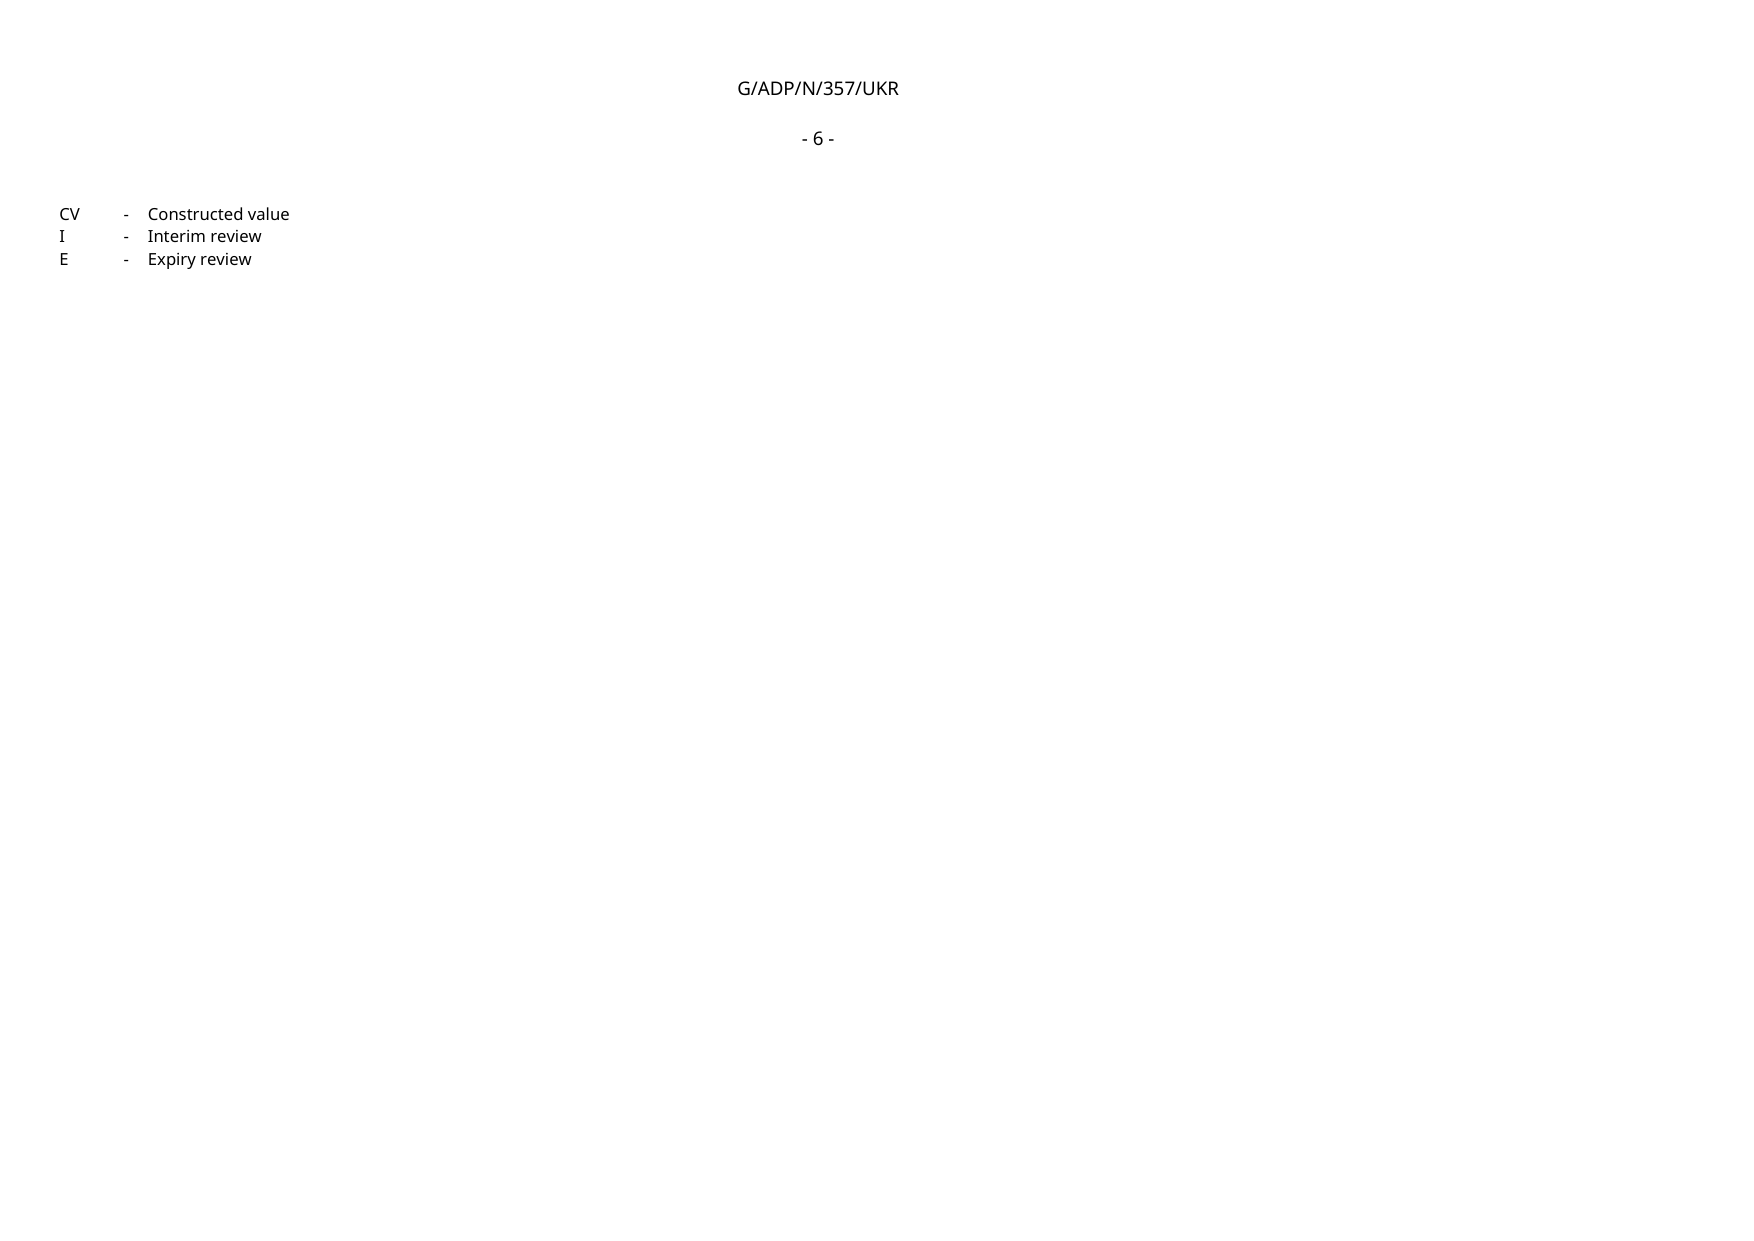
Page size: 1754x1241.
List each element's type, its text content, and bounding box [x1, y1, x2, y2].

text E - Expiry review [59, 247, 1577, 270]
text I - Interim review [59, 225, 1577, 247]
text CV - Constructed value [59, 202, 1577, 225]
